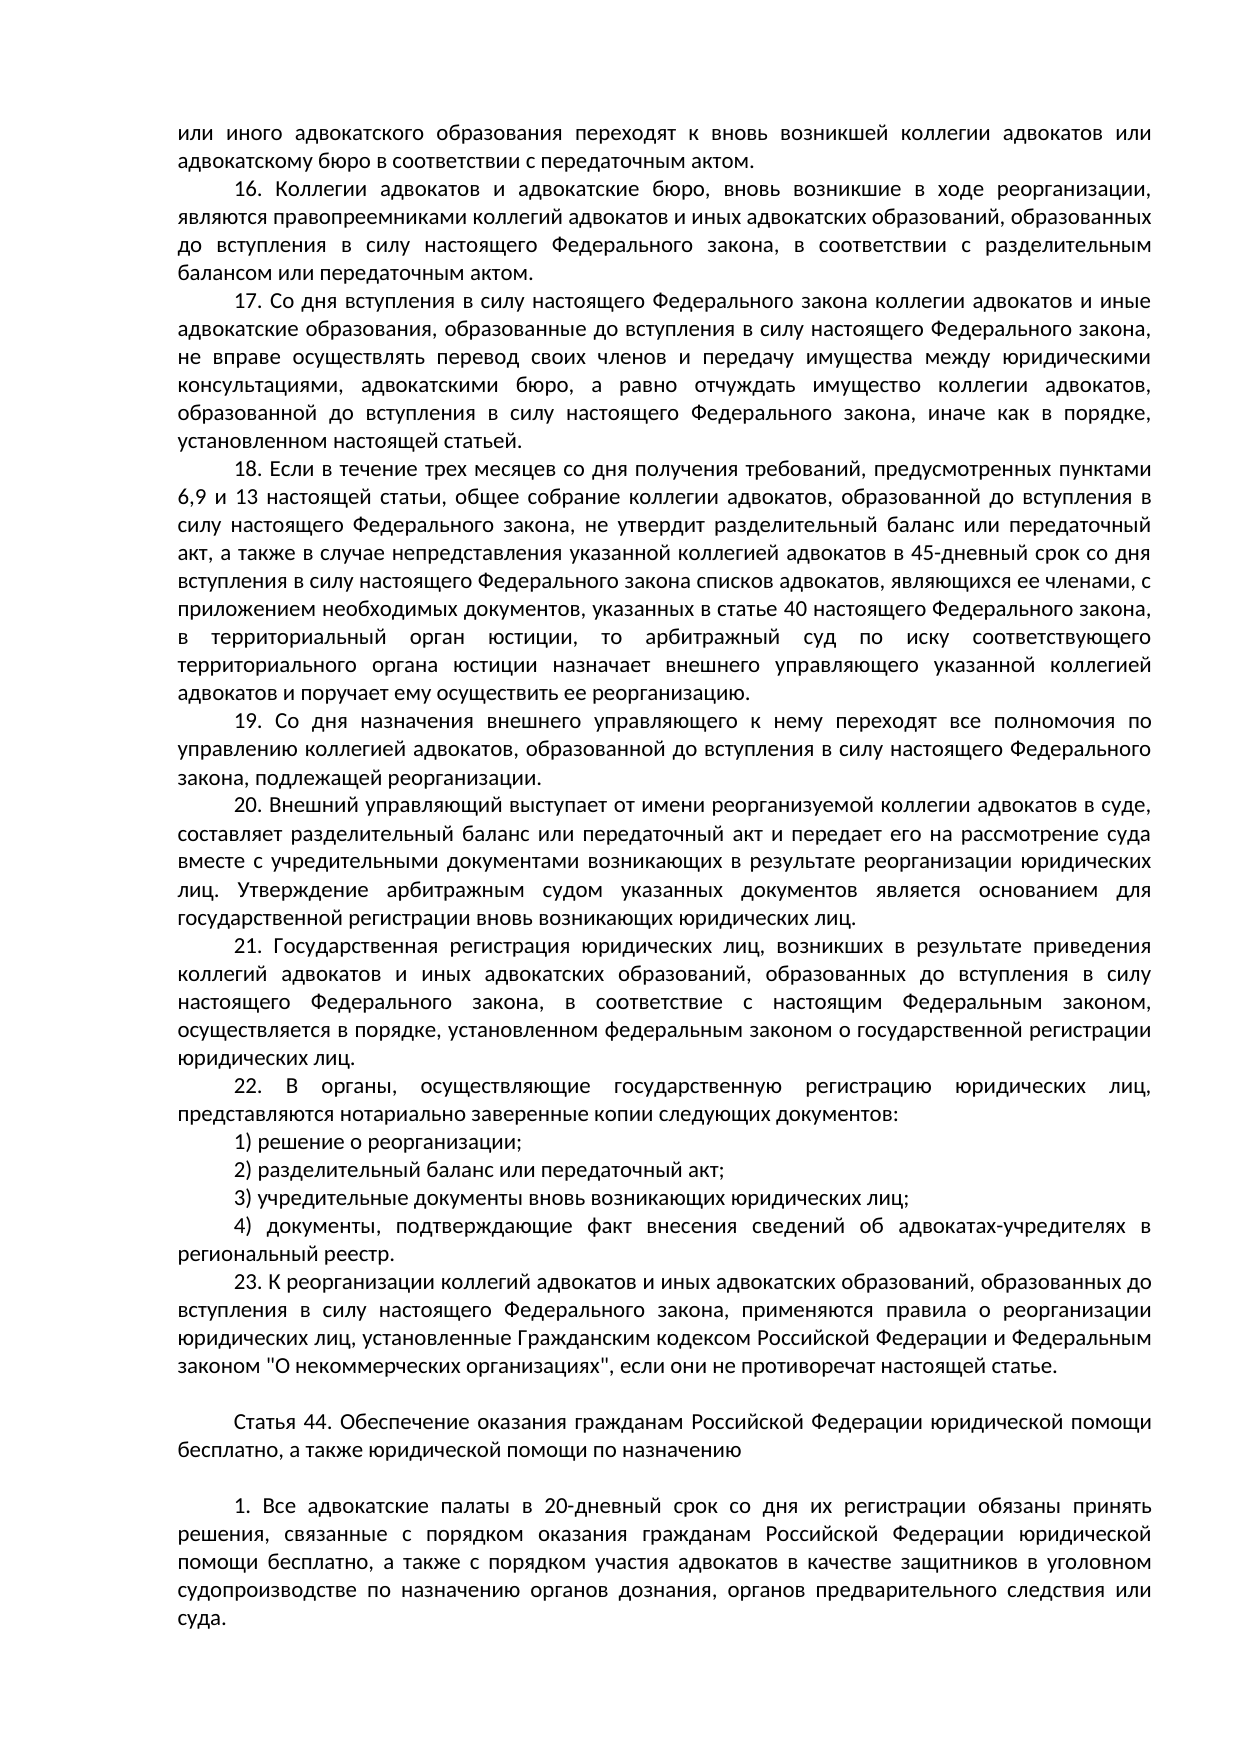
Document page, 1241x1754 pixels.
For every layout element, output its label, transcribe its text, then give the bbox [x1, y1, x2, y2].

text 1) решение о реорганизации; [177, 1127, 1152, 1155]
text 18. Если в течение трех месяцев со дня получения требований, предусмотренных пунктами 6,9 и 13 настоящей статьи, общее собрание коллегии адвокатов, образованной до вступления в силу настоящего Федерального закона, не утвердит разделительный баланс или передаточный акт, а также в случае непредставления указанной коллегией адвокатов в 45-дневный срок со дня вступления в силу настоящего Федерального закона списков адвокатов, являющихся ее членами, с приложением необходимых документов, указанных в статье 40 настоящего Федерального закона, в территориальный орган юстиции, то арбитражный суд по иску соответствующего территориального органа юстиции назначает внешнего управляющего указанной коллегией адвокатов и поручает ему осуществить ее реорганизацию. [177, 454, 1152, 707]
text 4) документы, подтверждающие факт внесения сведений об адвокатах-учредителях в региональный реестр. [177, 1211, 1152, 1267]
text 21. Государственная регистрация юридических лиц, возникших в результате приведения коллегий адвокатов и иных адвокатских образований, образованных до вступления в силу настоящего Федерального закона, в соответствие с настоящим Федеральным законом, осуществляется в порядке, установленном федеральным законом о государственной регистрации юридических лиц. [177, 931, 1152, 1071]
text 3) учредительные документы вновь возникающих юридических лиц; [177, 1183, 1152, 1211]
text Статья 44. Обеспечение оказания гражданам Российской Федерации юридической помощи бесплатно, а также юридической помощи по назначению [177, 1407, 1152, 1463]
text 1. Все адвокатские палаты в 20-дневный срок со дня их регистрации обязаны принять решения, связанные с порядком оказания гражданам Российской Федерации юридической помощи бесплатно, а также с порядком участия адвокатов в качестве защитников в уголовном судопроизводстве по назначению органов дознания, органов предварительного следствия или суда. [177, 1491, 1152, 1631]
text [177, 118, 1152, 174]
text 23. К реорганизации коллегий адвокатов и иных адвокатских образований, образованных до вступления в силу настоящего Федерального закона, применяются правила о реорганизации юридических лиц, установленные Гражданским кодексом Российской Федерации и Федеральным законом "О некоммерческих организациях", если они не противоречат настоящей статье. [177, 1267, 1152, 1379]
text 20. Внешний управляющий выступает от имени реорганизуемой коллегии адвокатов в суде, составляет разделительный баланс или передаточный акт и передает его на рассмотрение суда вместе с учредительными документами возникающих в результате реорганизации юридических лиц. Утверждение арбитражным судом указанных документов является основанием для государственной регистрации вновь возникающих юридических лиц. [177, 791, 1152, 931]
text 22. В органы, осуществляющие государственную регистрацию юридических лиц, представляются нотариально заверенные копии следующих документов: [177, 1071, 1152, 1127]
text 17. Со дня вступления в силу настоящего Федерального закона коллегии адвокатов и иные адвокатские образования, образованные до вступления в силу настоящего Федерального закона, не вправе осуществлять перевод своих членов и передачу имущества между юридическими консультациями, адвокатскими бюро, а равно отчуждать имущество коллегии адвокатов, образованной до вступления в силу настоящего Федерального закона, иначе как в порядке, установленном настоящей статьей. [177, 286, 1152, 454]
text 19. Со дня назначения внешнего управляющего к нему переходят все полномочия по управлению коллегией адвокатов, образованной до вступления в силу настоящего Федерального закона, подлежащей реорганизации. [177, 707, 1152, 791]
text 16. Коллегии адвокатов и адвокатские бюро, вновь возникшие в ходе реорганизации, являются правопреемниками коллегий адвокатов и иных адвокатских образований, образованных до вступления в силу настоящего Федерального закона, в соответствии с разделительным балансом или передаточным актом. [177, 174, 1152, 286]
text 2) разделительный баланс или передаточный акт; [177, 1155, 1152, 1183]
